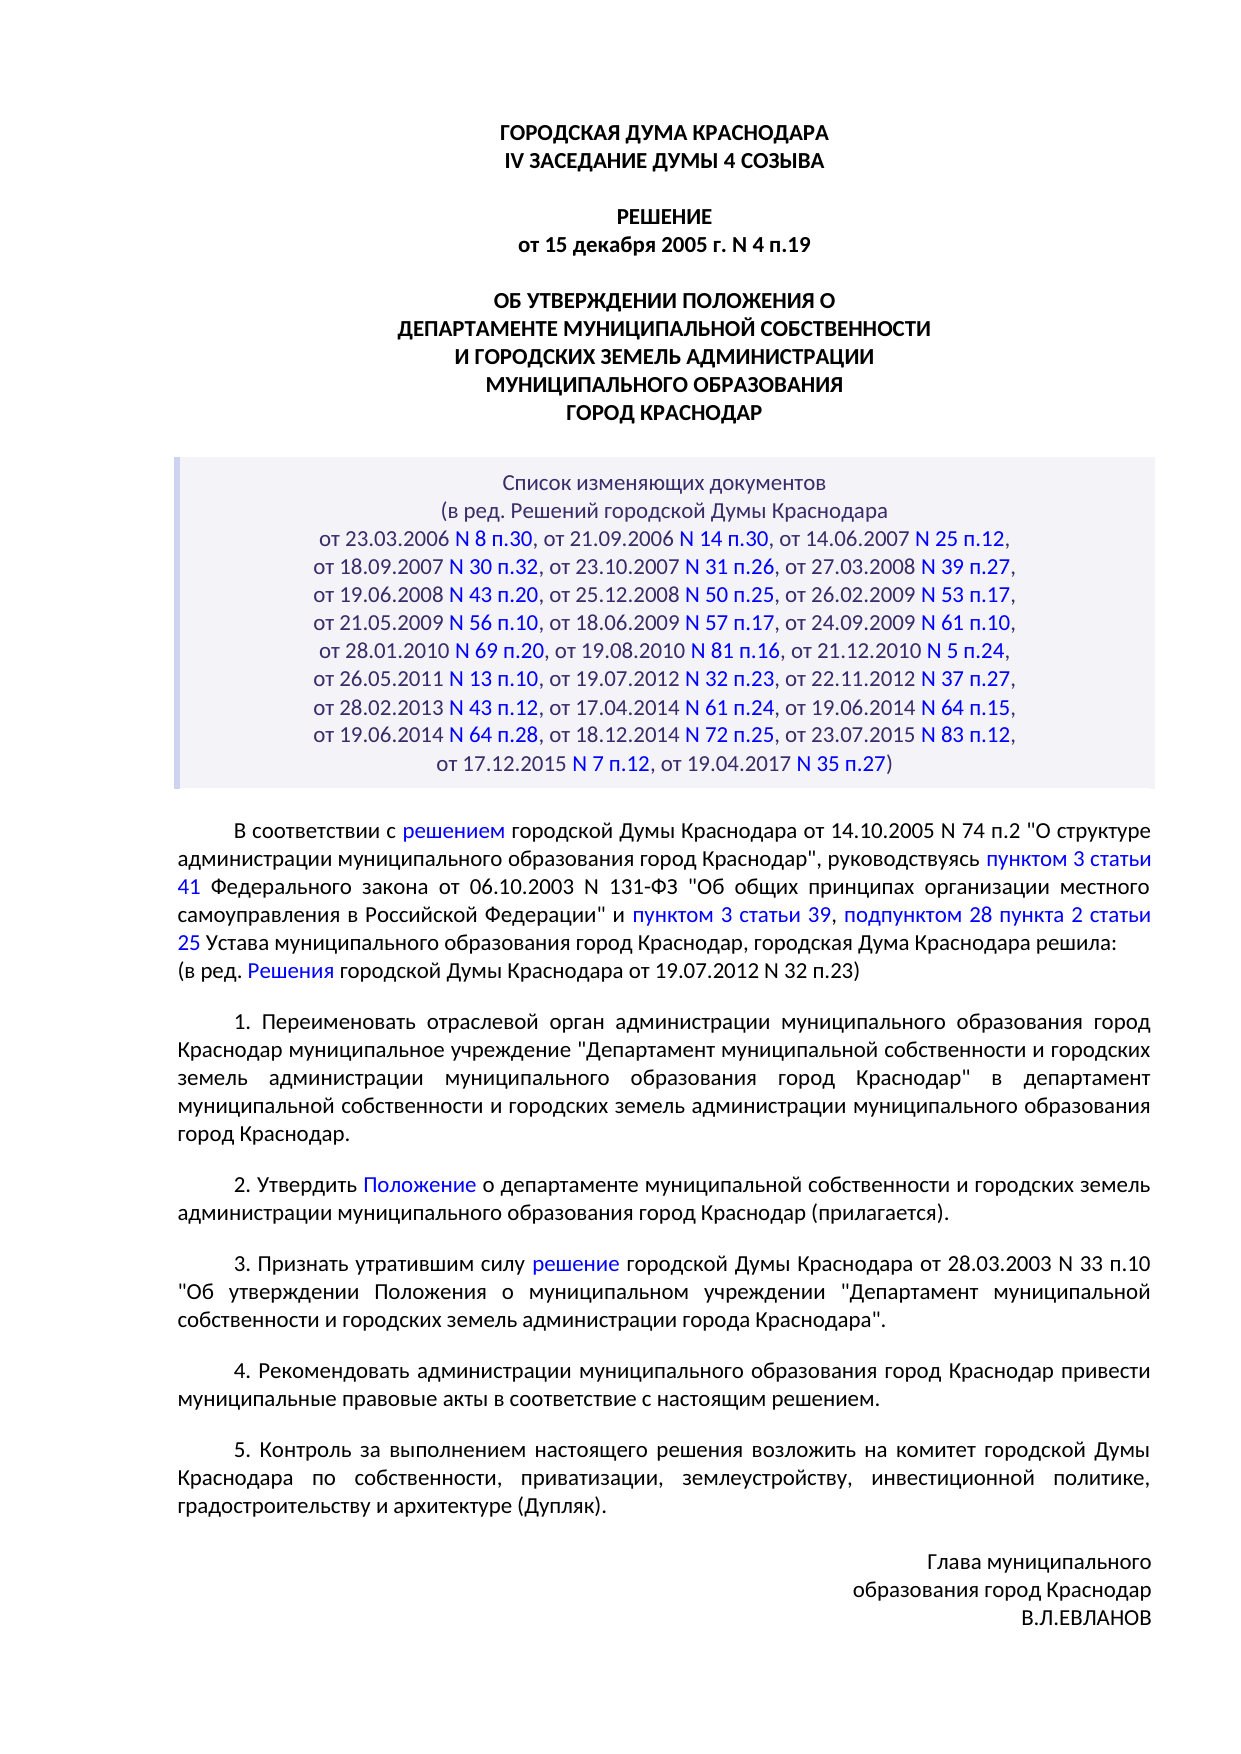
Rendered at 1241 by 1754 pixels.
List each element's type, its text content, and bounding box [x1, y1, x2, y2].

text 1. Переименовать отраслевой орган администрации муниципального образования город Краснодар муниципальное учреждение "Департамент муниципальной собственности и городских земель администрации муниципального образования город Краснодар" в департамент муниципальной собственности и городских земель администрации муниципального образования город Краснодар. [177, 1007, 1152, 1148]
text Глава муниципального [177, 1547, 1152, 1576]
text (в ред. Решения городской Думы Краснодара от 19.07.2012 N 32 п.23) [177, 957, 1152, 984]
title И ГОРОДСКИХ ЗЕМЕЛЬ АДМИНИСТРАЦИИ [177, 342, 1152, 370]
text В соответствии с решением городской Думы Краснодара от 14.10.2005 N 74 п.2 "О структуре администрации муниципального образования город Краснодар", руководствуясь пунктом 3 статьи 41 Федерального закона от 06.10.2003 N 131-ФЗ "Об общих принципах организации местного самоуправления в Российской Федерации" и пунктом 3 статьи 39, подпунктом 28 пункта 2 статьи 25 Устава муниципального образования город Краснодар, городская Дума Краснодара решила: [177, 816, 1152, 957]
text 3. Признать утратившим силу решение городской Думы Краснодара от 28.03.2003 N 33 п.10 "Об утверждении Положения о муниципальном учреждении "Департамент муниципальной собственности и городских земель администрации города Краснодара". [177, 1249, 1152, 1333]
title ГОРОД КРАСНОДАР [177, 398, 1152, 426]
text образования город Краснодар [177, 1576, 1152, 1603]
title РЕШЕНИЕ [177, 202, 1152, 230]
title ГОРОДСКАЯ ДУМА КРАСНОДАРА [177, 118, 1152, 146]
title МУНИЦИПАЛЬНОГО ОБРАЗОВАНИЯ [177, 370, 1152, 398]
text В.Л.ЕВЛАНОВ [177, 1603, 1152, 1632]
title ОБ УТВЕРЖДЕНИИ ПОЛОЖЕНИЯ О [177, 286, 1152, 314]
title ДЕПАРТАМЕНТЕ МУНИЦИПАЛЬНОЙ СОБСТВЕННОСТИ [177, 314, 1152, 342]
title от 15 декабря 2005 г. N 4 п.19 [177, 230, 1152, 258]
text 4. Рекомендовать администрации муниципального образования город Краснодар привести муниципальные правовые акты в соответствие с настоящим решением. [177, 1356, 1152, 1412]
text 2. Утвердить Положение о департаменте муниципальной собственности и городских земель администрации муниципального образования город Краснодар (прилагается). [177, 1171, 1152, 1227]
text 5. Контроль за выполнением настоящего решения возложить на комитет городской Думы Краснодара по собственности, приватизации, землеустройству, инвестиционной политике, градостроительству и архитектуре (Дупляк). [177, 1435, 1152, 1519]
title IV ЗАСЕДАНИЕ ДУМЫ 4 СОЗЫВА [177, 146, 1152, 174]
table_header Список изменяющих документов (в ред. Решений городской Думы Краснодара от 23.03.2006 N 8 п.30, от 21.09.2006 N 14 п.30, от 14.06.2007 N 25 п.12, от 18.09.2007 N 30 п.32, от 23.10.2007 N 31 п.26, от 27.03.2008 N 39 п.27, от 19.06.2008 N 43 п.20, от 25.12.2008 N 50 п.25, от 26.02.2009 N 53 п.17, от 21.05.2009 N 56 п.10, от 18.06.2009 N 57 п.17, от 24.09.2009 N 61 п.10, от 28.01.2010 N 69 п.20, от 19.08.2010 N 81 п.16, от 21.12.2010 N 5 п.24, от 26.05.2011 N 13 п.10, от 19.07.2012 N 32 п.23, от 22.11.2012 N 37 п.27, от 28.02.2013 N 43 п.12, от 17.04.2014 N 61 п.24, от 19.06.2014 N 64 п.15, от 19.06.2014 N 64 п.28, от 18.12.2014 N 72 п.25, от 23.07.2015 N 83 п.12, от 17.12.2015 N 7 п.12, от 19.04.2017 N 35 п.27) [180, 457, 1149, 788]
